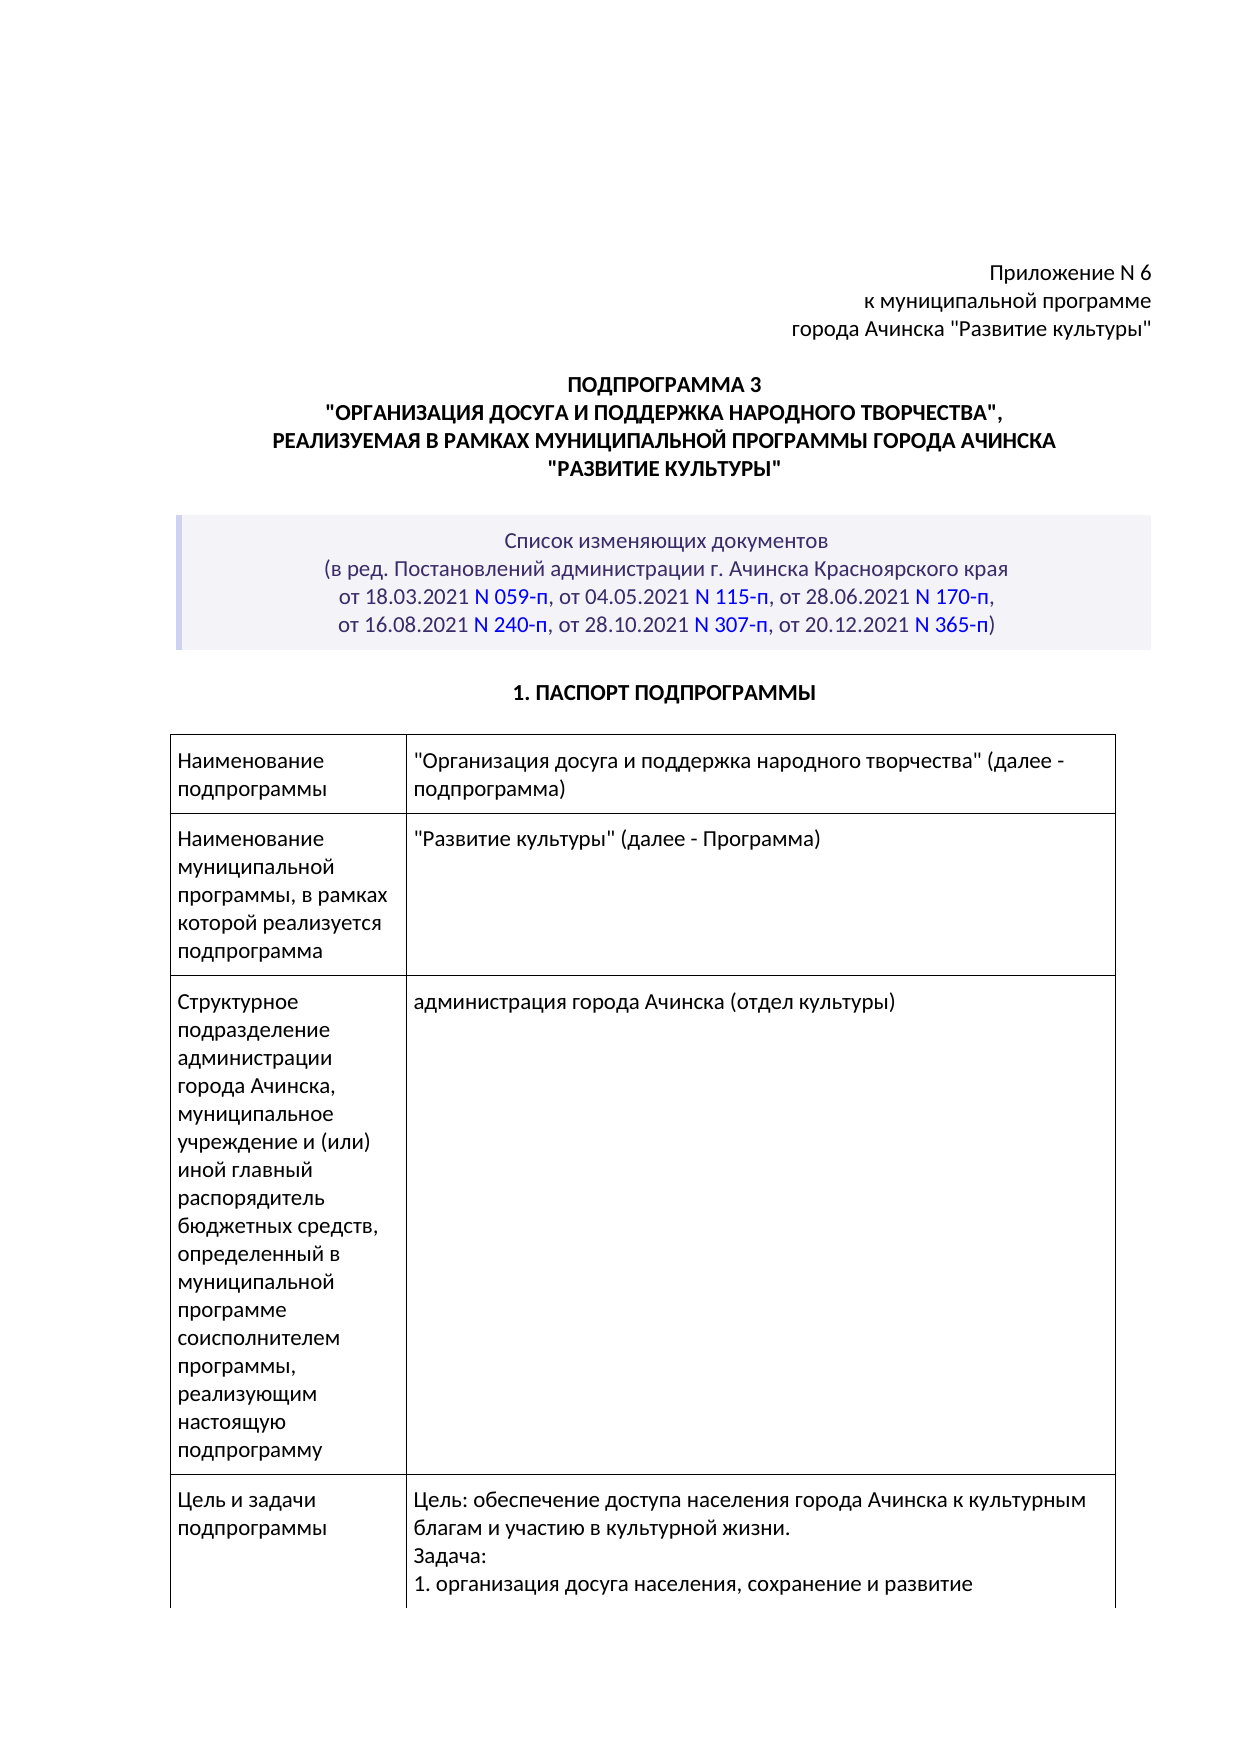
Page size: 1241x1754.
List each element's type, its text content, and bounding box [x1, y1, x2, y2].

title "РАЗВИТИЕ КУЛЬТУРЫ" [177, 454, 1152, 482]
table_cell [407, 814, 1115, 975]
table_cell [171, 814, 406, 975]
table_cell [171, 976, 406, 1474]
title 1. ПАСПОРТ ПОДПРОГРАММЫ [177, 678, 1152, 706]
text к муниципальной программе [177, 286, 1152, 314]
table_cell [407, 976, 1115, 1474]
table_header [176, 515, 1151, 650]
title ПОДПРОГРАММА 3 [177, 370, 1152, 398]
text Приложение N 6 [177, 258, 1152, 286]
title РЕАЛИЗУЕМАЯ В РАМКАХ МУНИЦИПАЛЬНОЙ ПРОГРАММЫ ГОРОДА АЧИНСКА [177, 426, 1152, 454]
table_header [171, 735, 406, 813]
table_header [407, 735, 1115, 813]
text города Ачинска "Развитие культуры" [177, 314, 1152, 342]
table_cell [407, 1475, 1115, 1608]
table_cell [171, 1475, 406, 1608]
title "ОРГАНИЗАЦИЯ ДОСУГА И ПОДДЕРЖКА НАРОДНОГО ТВОРЧЕСТВА", [177, 398, 1152, 426]
